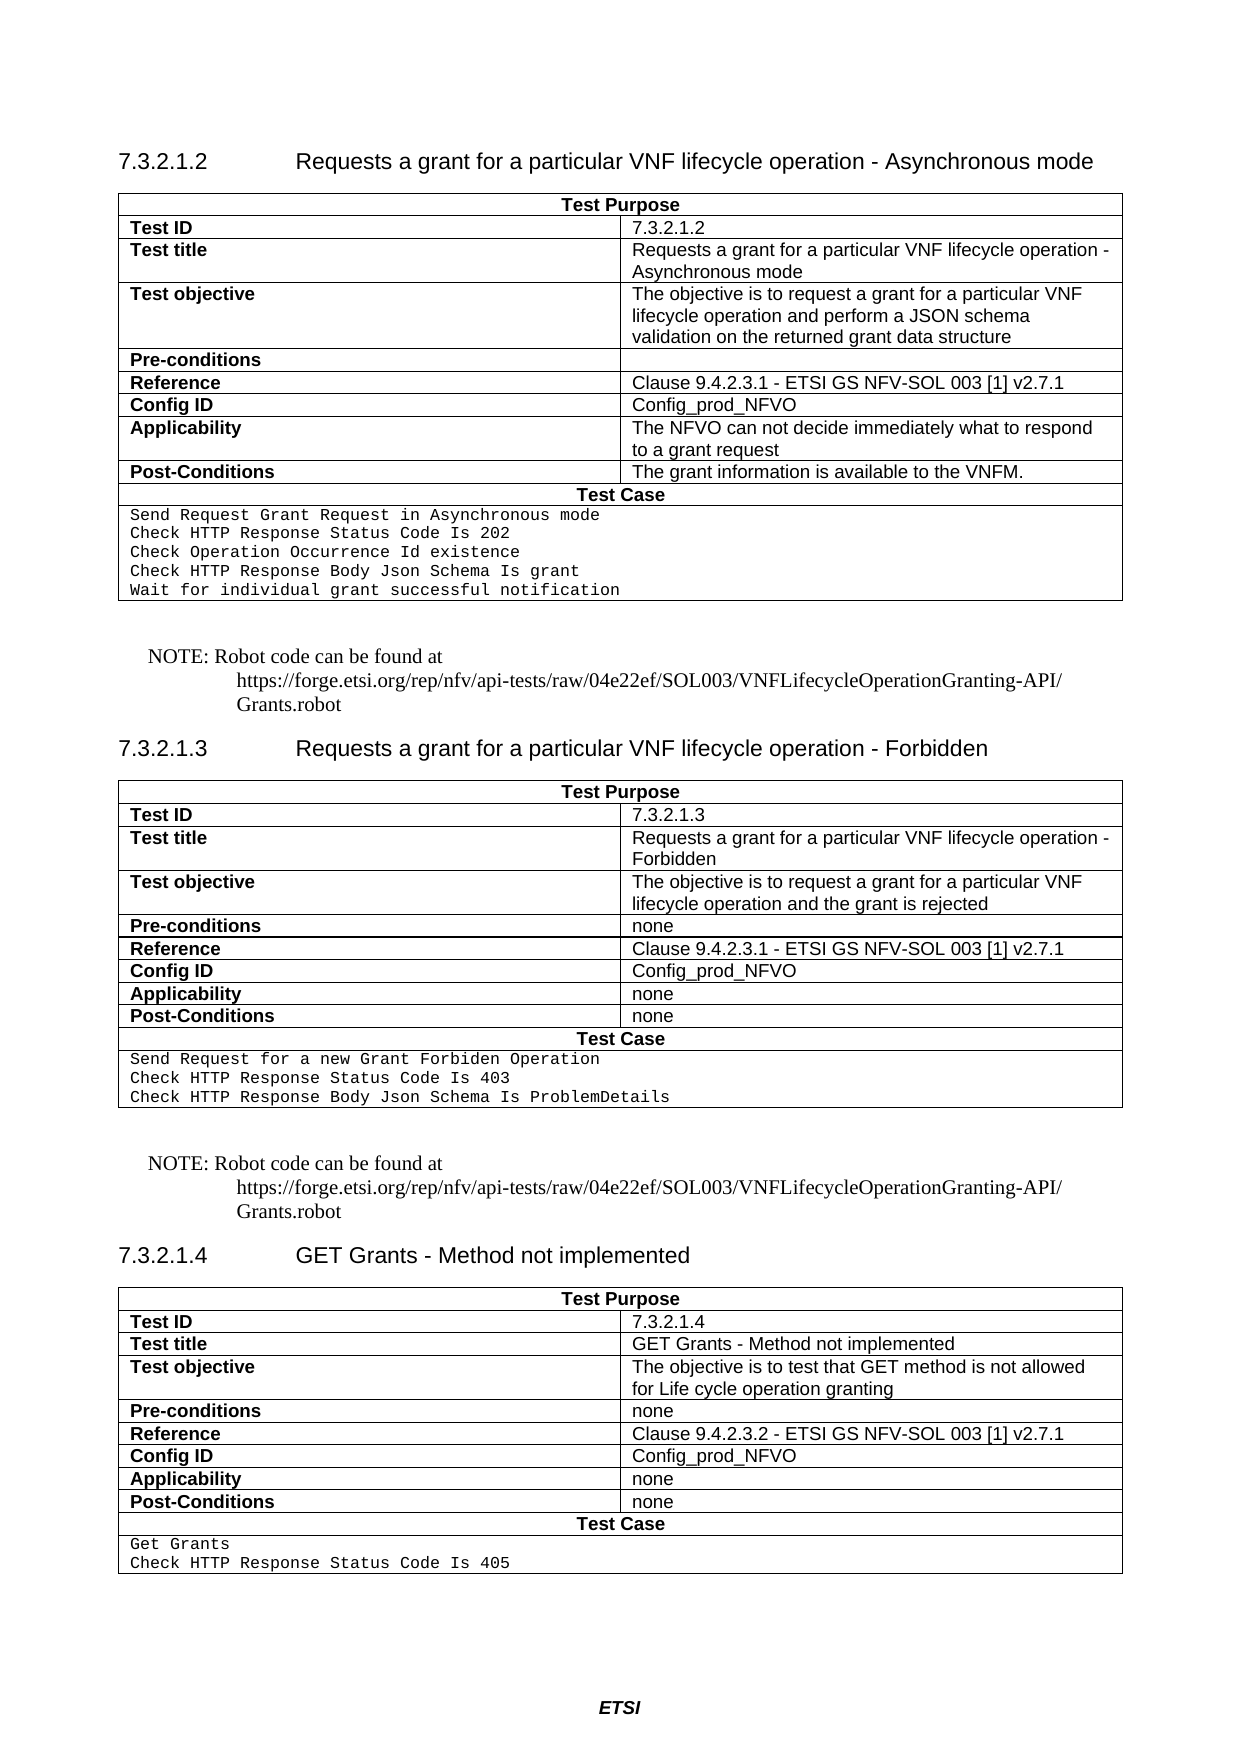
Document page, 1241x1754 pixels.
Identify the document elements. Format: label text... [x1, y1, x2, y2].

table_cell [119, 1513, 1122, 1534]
subtitle 7.3.2.1.3 Requests a grant for a particular VNF lifecycle operation - Forbidden [118, 735, 1122, 762]
text NOTE: Robot code can be found at https://forge.etsi.org/rep/nfv/api-tests/raw/04e22ef/SOL003/VNFLifecycleOperationGranting-API/Grants.robot [148, 644, 1122, 716]
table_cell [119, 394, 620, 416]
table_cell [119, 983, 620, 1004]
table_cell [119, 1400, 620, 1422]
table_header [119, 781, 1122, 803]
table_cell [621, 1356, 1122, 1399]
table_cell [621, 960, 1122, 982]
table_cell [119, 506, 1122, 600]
subtitle 7.3.2.1.4 GET Grants - Method not implemented [118, 1242, 1122, 1268]
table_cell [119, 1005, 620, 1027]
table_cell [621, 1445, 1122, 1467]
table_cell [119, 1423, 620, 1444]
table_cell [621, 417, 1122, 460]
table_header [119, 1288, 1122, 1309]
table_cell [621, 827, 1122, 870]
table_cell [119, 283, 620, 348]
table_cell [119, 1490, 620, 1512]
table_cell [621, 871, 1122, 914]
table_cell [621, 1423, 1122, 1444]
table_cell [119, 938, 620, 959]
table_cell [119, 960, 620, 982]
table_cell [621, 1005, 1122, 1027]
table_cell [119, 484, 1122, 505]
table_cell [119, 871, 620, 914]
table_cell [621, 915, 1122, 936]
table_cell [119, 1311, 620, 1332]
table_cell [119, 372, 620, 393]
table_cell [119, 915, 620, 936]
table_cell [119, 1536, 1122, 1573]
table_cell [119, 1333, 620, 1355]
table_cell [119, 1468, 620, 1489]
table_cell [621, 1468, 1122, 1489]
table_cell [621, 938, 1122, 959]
text NOTE: Robot code can be found at https://forge.etsi.org/rep/nfv/api-tests/raw/04e22ef/SOL003/VNFLifecycleOperationGranting-API/Grants.robot [148, 1151, 1122, 1223]
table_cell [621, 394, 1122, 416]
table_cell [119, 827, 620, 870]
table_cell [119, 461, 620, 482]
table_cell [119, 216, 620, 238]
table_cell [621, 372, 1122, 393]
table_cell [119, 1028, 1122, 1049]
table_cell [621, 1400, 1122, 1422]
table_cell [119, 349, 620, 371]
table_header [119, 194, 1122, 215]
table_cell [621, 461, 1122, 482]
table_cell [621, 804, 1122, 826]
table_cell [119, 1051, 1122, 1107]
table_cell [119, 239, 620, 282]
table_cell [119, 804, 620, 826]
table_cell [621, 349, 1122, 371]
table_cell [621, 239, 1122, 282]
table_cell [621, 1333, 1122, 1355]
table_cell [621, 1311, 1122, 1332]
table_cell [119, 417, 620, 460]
subtitle 7.3.2.1.2 Requests a grant for a particular VNF lifecycle operation - Asynchronous mode [118, 148, 1122, 174]
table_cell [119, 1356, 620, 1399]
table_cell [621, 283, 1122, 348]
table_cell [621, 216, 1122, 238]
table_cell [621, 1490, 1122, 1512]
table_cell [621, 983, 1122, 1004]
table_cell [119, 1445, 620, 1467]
